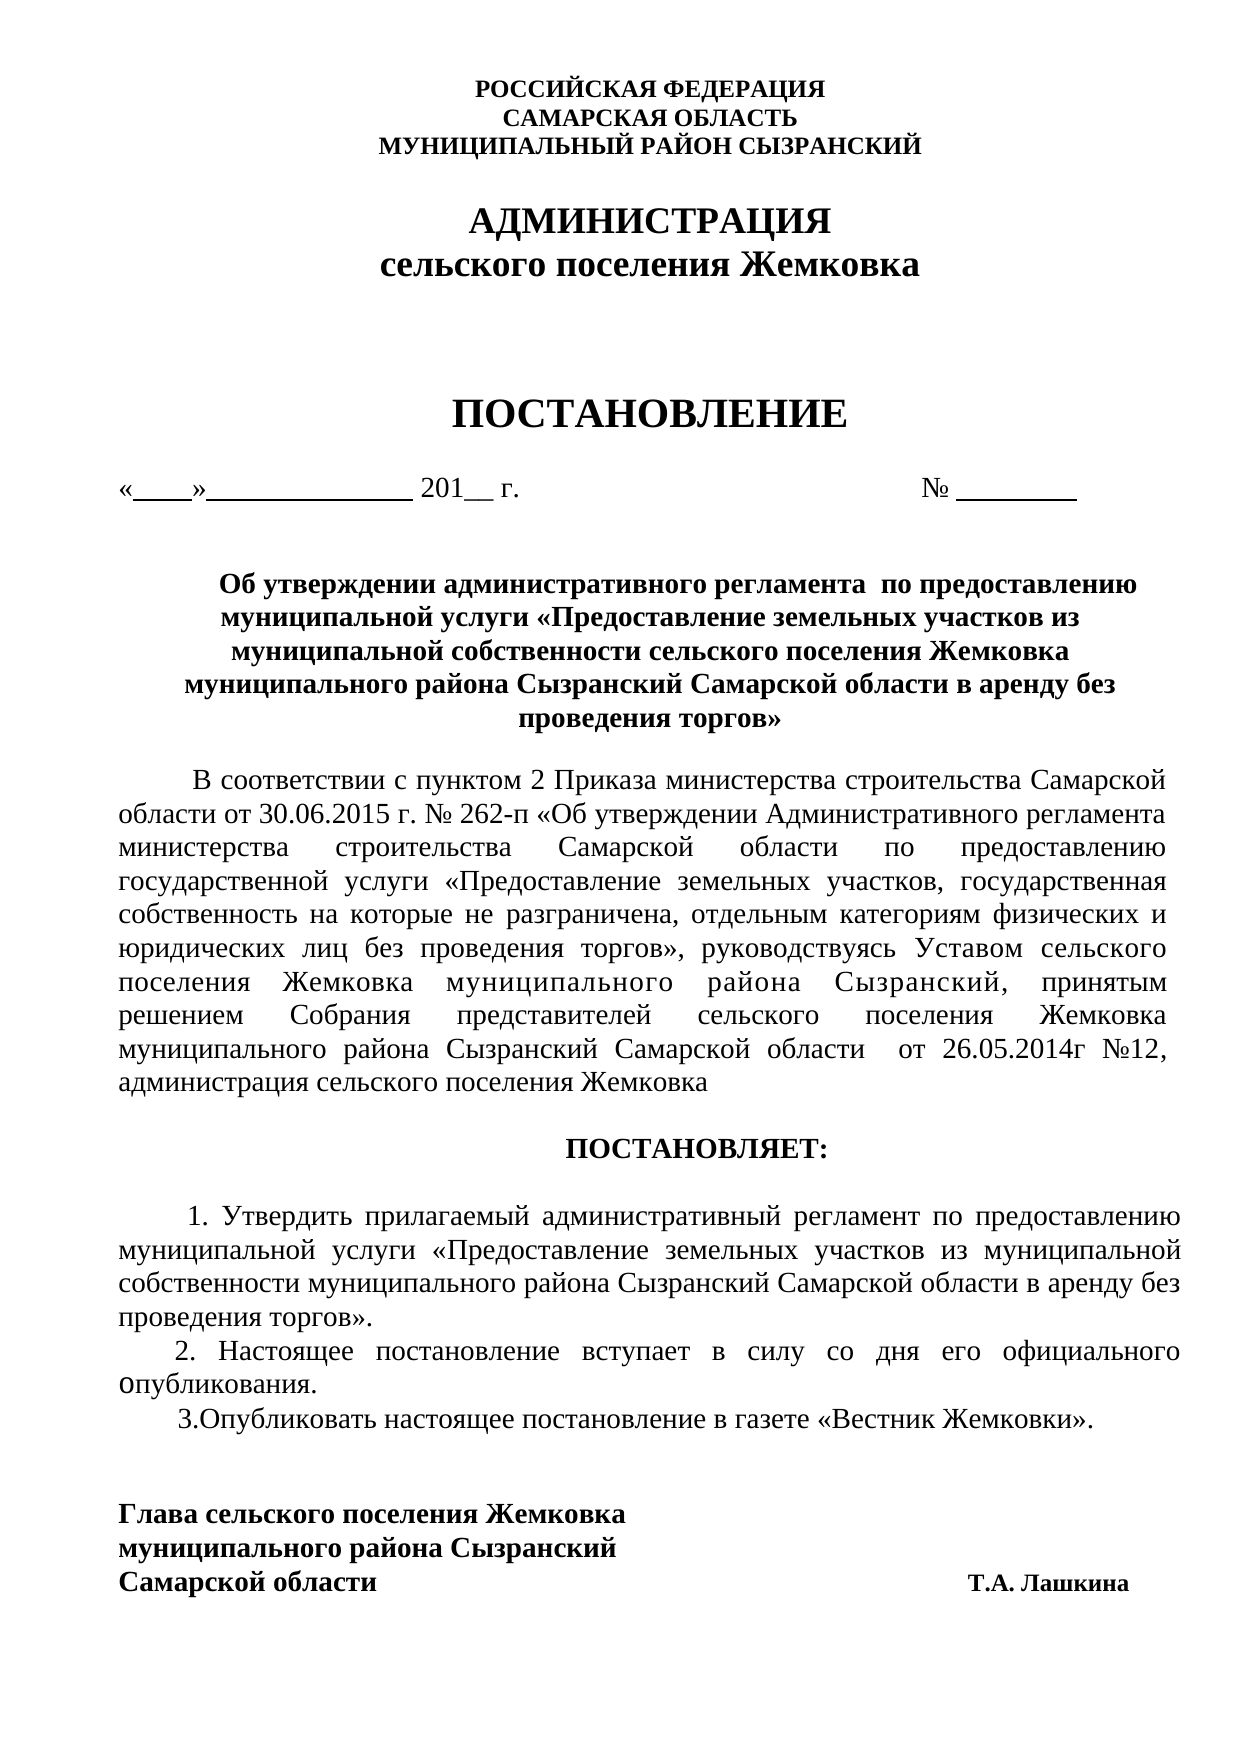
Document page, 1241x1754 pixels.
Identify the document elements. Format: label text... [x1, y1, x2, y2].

text Глава сельского поселения Жемковка [118, 1497, 1182, 1530]
text 1. Утвердить прилагаемый административный регламент по предоставлению муниципальной услуги «Предоставление земельных участков из муниципальной собственности муниципального района Сызранский Самарской области в аренду без проведения торгов». [118, 1198, 1182, 1333]
text « » 201__ г. № [118, 470, 1182, 504]
text 2. Настоящее постановление вступает в силу со дня его официального опубликования. [118, 1333, 1182, 1401]
text сельского поселения Жемковка [118, 242, 1182, 285]
text ПОСТАНОВЛЯЕТ: [118, 1131, 1182, 1165]
text РОССИЙСКАЯ ФЕДЕРАЦИЯ [118, 74, 1182, 103]
text САМАРСКАЯ ОБЛАСТЬ [118, 103, 1182, 131]
text Самарской области Т.А. Лашкина [118, 1564, 1182, 1597]
subtitle ПОСТАНОВЛЕНИЕ [118, 389, 1182, 437]
text Об утверждении административного регламента по предоставлению муниципальной услуги «Предоставление земельных участков из муниципальной собственности сельского поселения Жемковка муниципального района Сызранский Самарской области в аренду без проведения торгов» [118, 566, 1182, 734]
text В соответствии с пунктом 2 Приказа министерства строительства Самарской области от 30.06.2015 г. № 262-п «Об утверждении Административного регламента министерства строительства Самарской области по предоставлению государственной услуги «Предоставление земельных участков, государственная собственность на которые не разграничена, отдельным категориям физических и юридических лиц без проведения торгов», руководствуясь Уставом сельского поселения Жемковка муниципального района Сызранский, принятым решением Собрания представителей сельского поселения Жемковка муниципального района Сызранский Самарской области от 26.05.2014г №12, администрация сельского поселения Жемковка [118, 762, 1167, 1098]
text МУНИЦИПАЛЬНЫЙ РАЙОН СЫЗРАНСКИЙ [118, 131, 1182, 160]
text 3.Опубликовать настоящее постановление в газете «Вестник Жемковки». [118, 1401, 1182, 1434]
text муниципального района Сызранский [118, 1530, 1182, 1564]
text АДМИНИСТРАЦИЯ [118, 198, 1182, 242]
